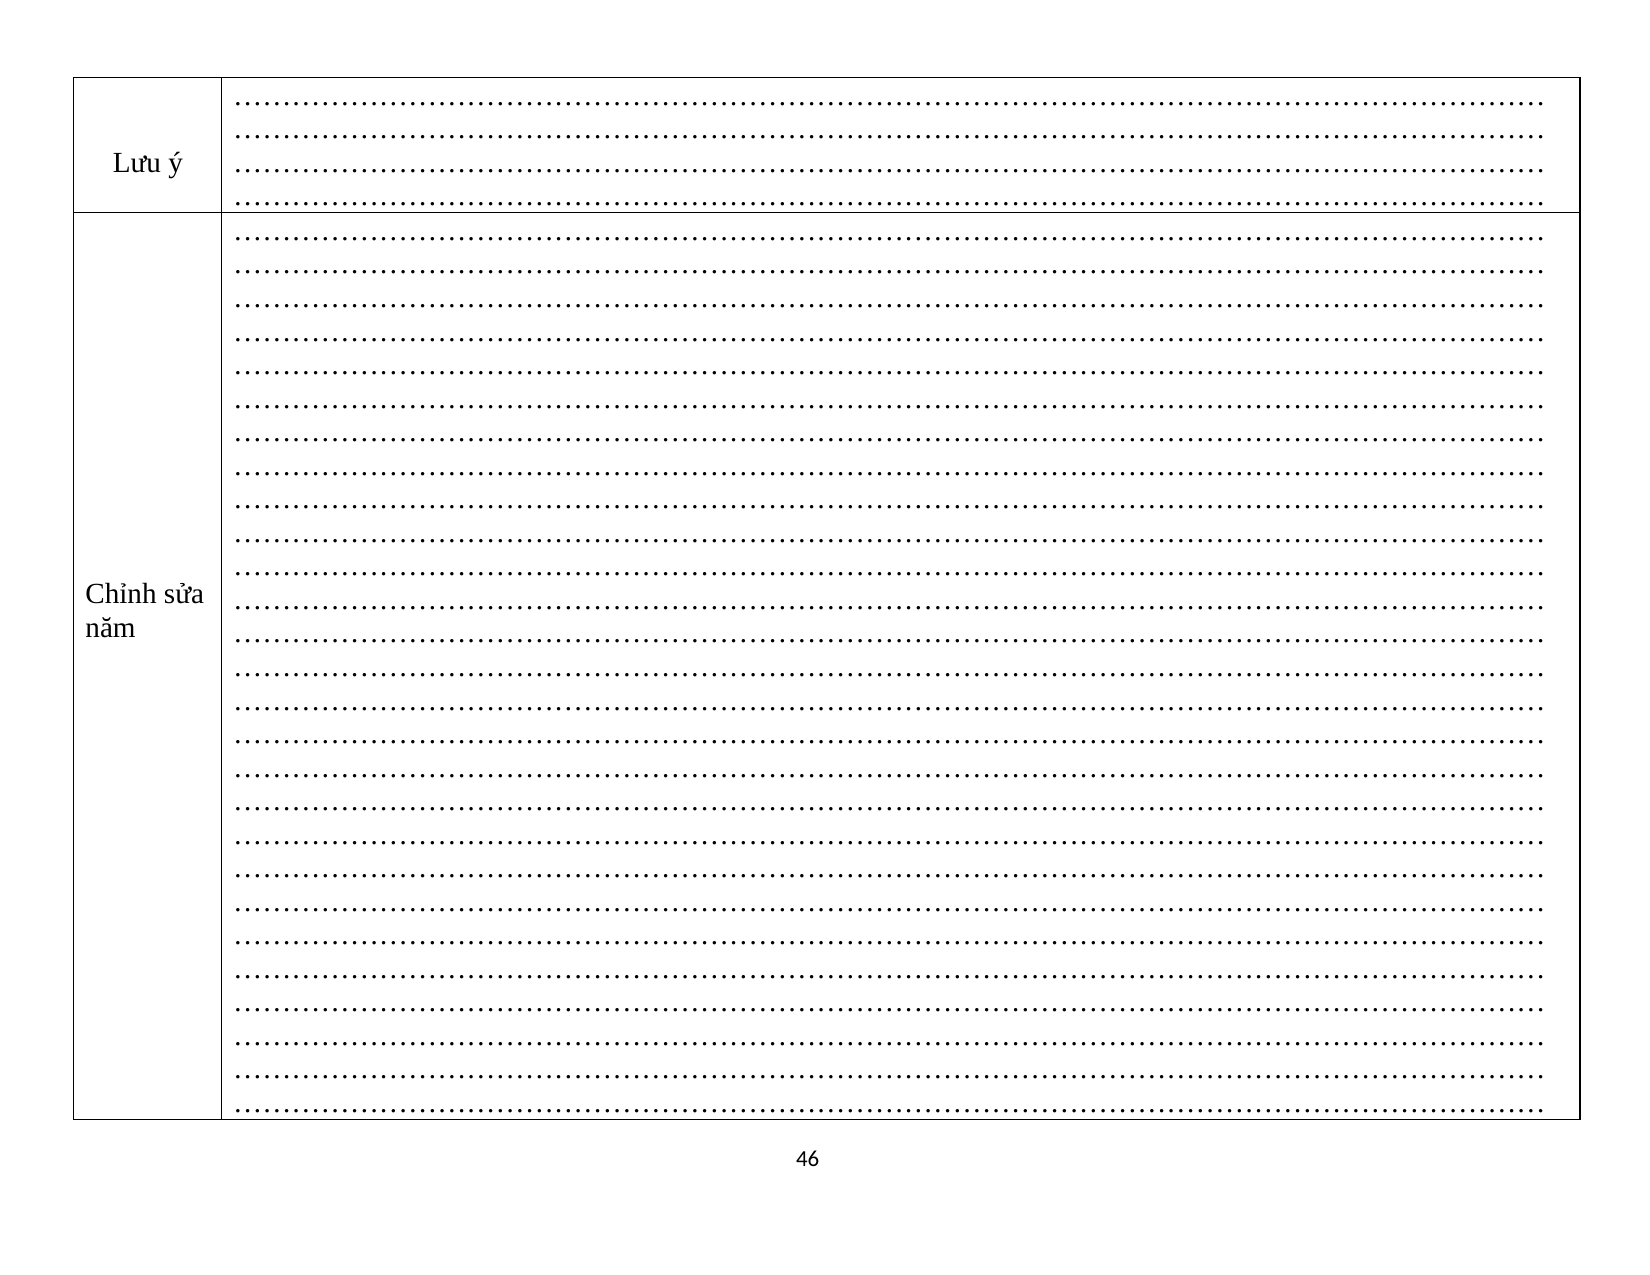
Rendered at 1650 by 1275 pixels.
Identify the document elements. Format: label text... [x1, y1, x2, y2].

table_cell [222, 213, 1579, 1119]
table_cell ……………………………………………………………………………………………………………………… ……………………………………………………………………………………………………………………… ……………………………………………………………………………………………………………………… ……………………………………………………………………………………………………………………… [222, 78, 1579, 212]
table_cell Chỉnh sửa năm [74, 213, 221, 1119]
table_cell Lưu ý [74, 78, 221, 212]
